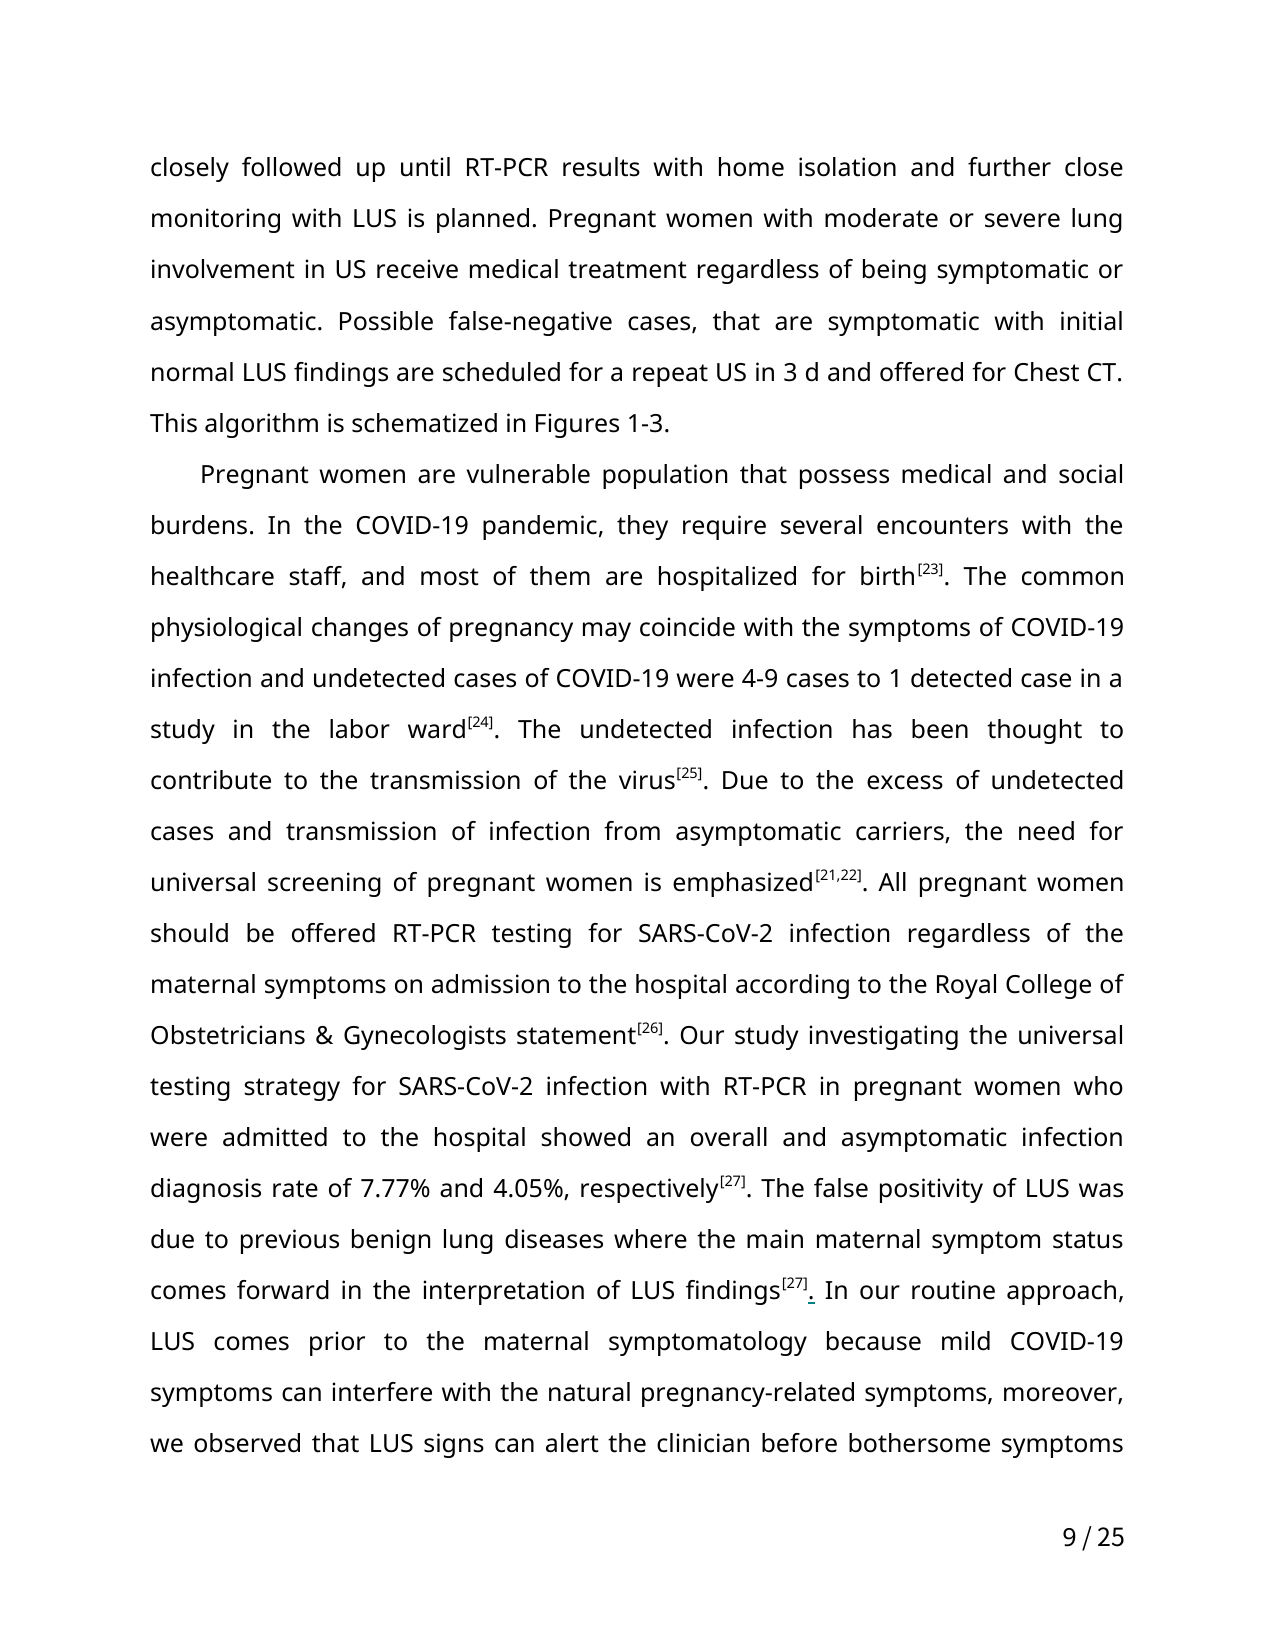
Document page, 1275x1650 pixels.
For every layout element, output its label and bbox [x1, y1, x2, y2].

text [150, 150, 1125, 439]
text [150, 456, 1125, 1460]
